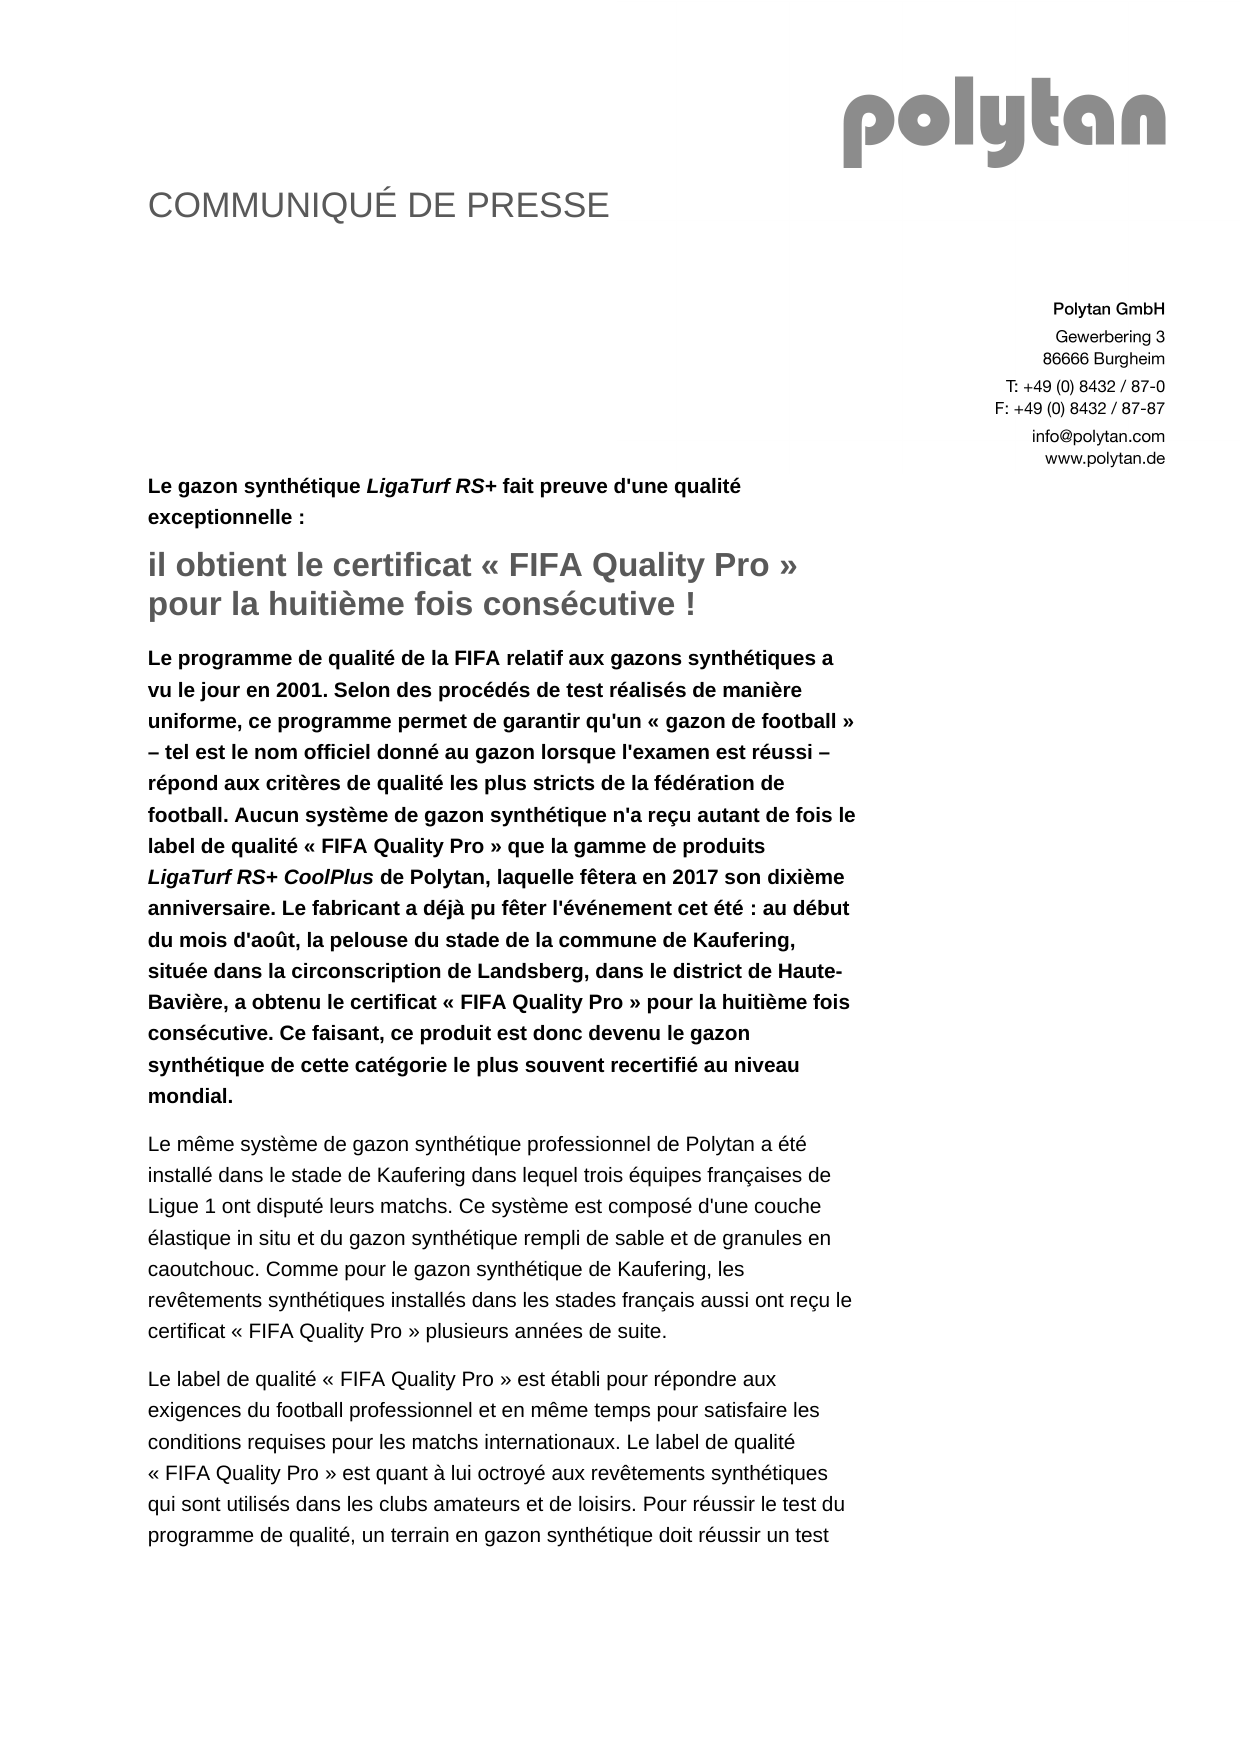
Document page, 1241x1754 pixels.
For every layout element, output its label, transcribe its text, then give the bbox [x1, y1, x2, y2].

text Le programme de qualité de la FIFA relatif aux gazons synthétiques a vu le jour en 2001. Selon des procédés de test réalisés de manière uniforme, ce programme permet de garantir qu'un « gazon de football » – tel est le nom officiel donné au gazon lorsque l'examen est réussi – répond aux critères de qualité les plus stricts de la fédération de football. Aucun système de gazon synthétique n'a reçu autant de fois le label de qualité « FIFA Quality Pro » que la gamme de produits LigaTurf RS+ CoolPlus de Polytan, laquelle fêtera en 2017 son dixième anniversaire. Le fabricant a déjà pu fêter l'événement cet été : au début du mois d'août, la pelouse du stade de la commune de Kaufering, située dans la circonscription de Landsberg, dans le district de Haute-Bavière, a obtenu le certificat « FIFA Quality Pro » pour la huitième fois consécutive. Ce faisant, ce produit est donc devenu le gazon synthétique de cette catégorie le plus souvent recertifié au niveau mondial. [148, 639, 856, 1108]
picture [617, 1, 1241, 474]
text Le gazon synthétique LigaTurf RS+ fait preuve d'une qualité exceptionnelle : [148, 466, 856, 529]
text Le même système de gazon synthétique professionnel de Polytan a été installé dans le stade de Kaufering dans lequel trois équipes françaises de Ligue 1 ont disputé leurs matchs. Ce système est composé d'une couche élastique in situ et du gazon synthétique rempli de sable et de granules en caoutchouc. Comme pour le gazon synthétique de Kaufering, les revêtements synthétiques installés dans les stades français aussi ont reçu le certificat « FIFA Quality Pro » plusieurs années de suite. [148, 1124, 856, 1343]
text il obtient le certificat « FIFA Quality Pro » pour la huitième fois consécutive ! [148, 545, 856, 622]
